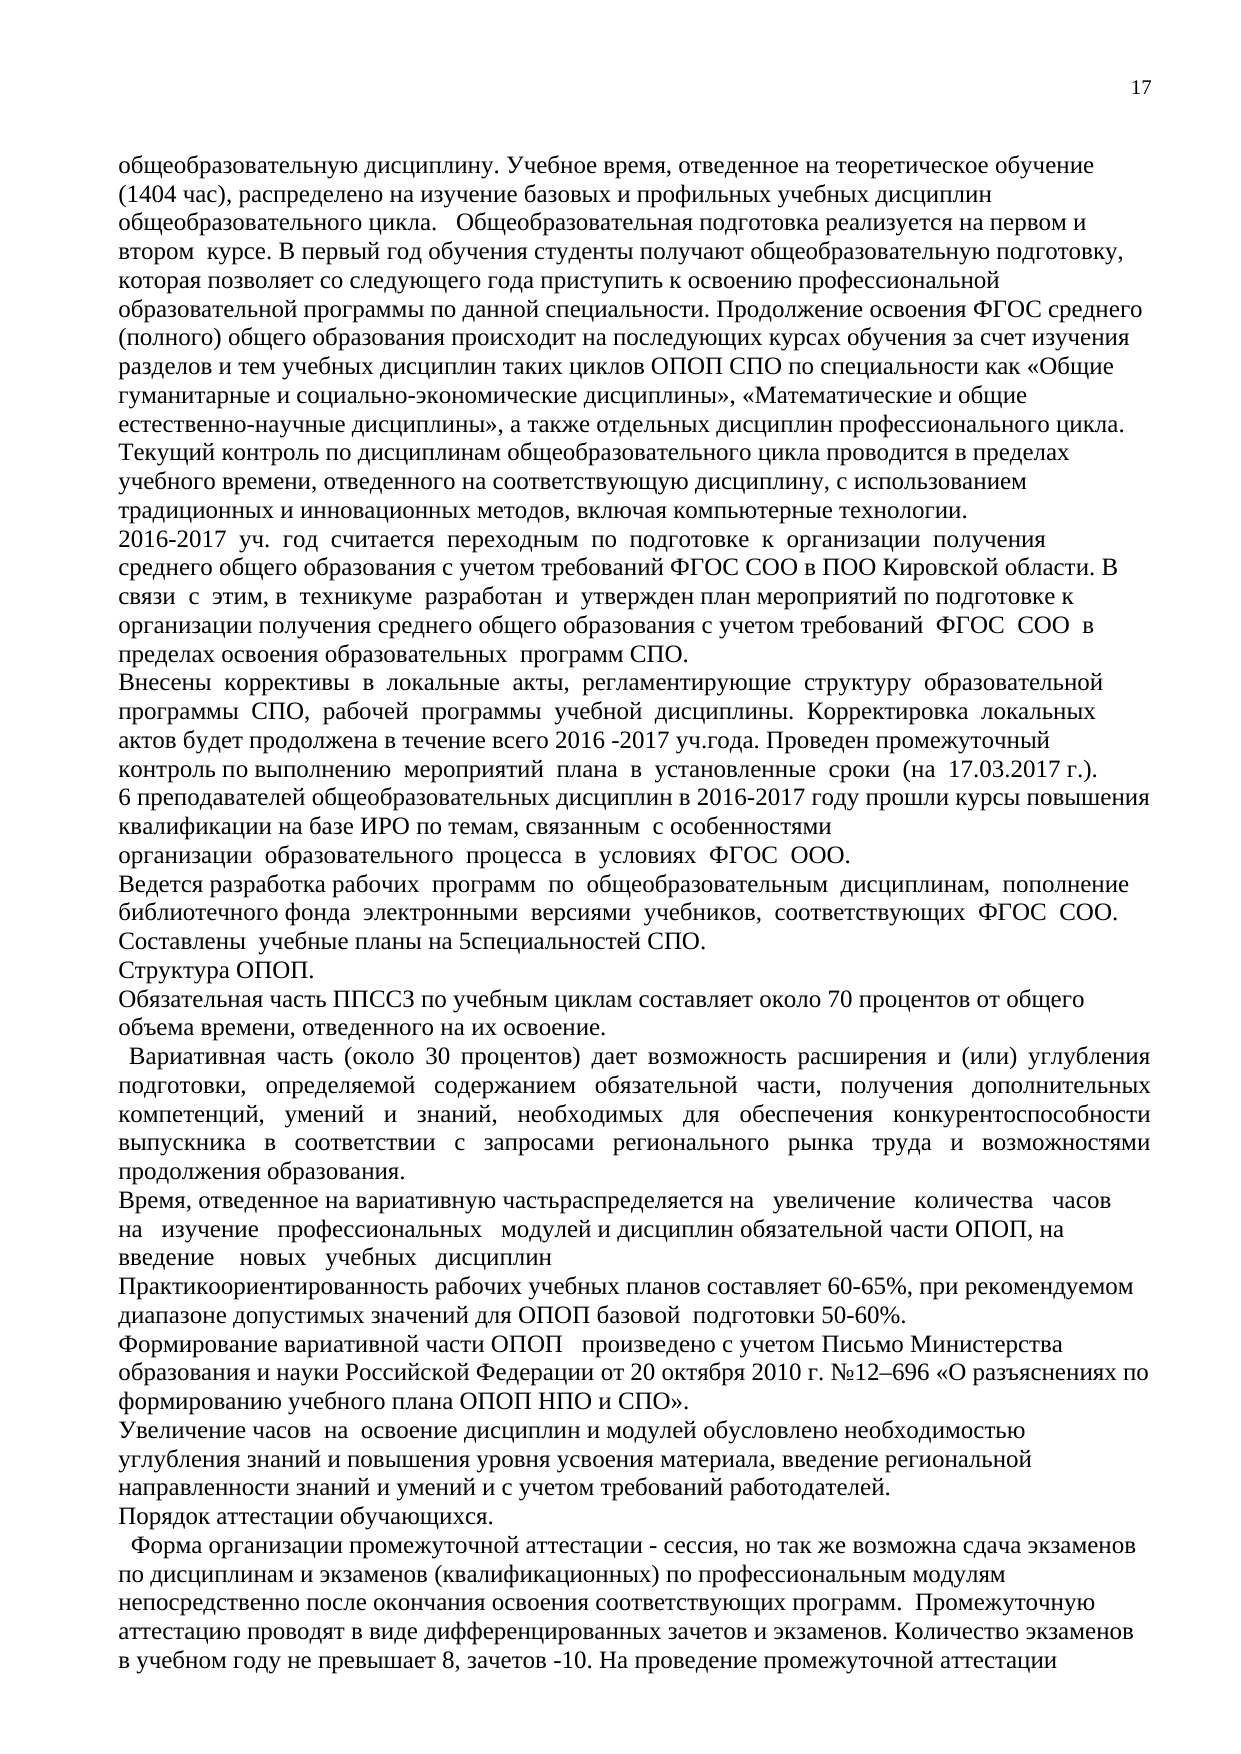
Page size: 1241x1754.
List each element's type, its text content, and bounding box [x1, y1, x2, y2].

text связи с этим, в техникуме разработан и утвержден план мероприятий по подготовке к организации получения среднего общего образования с учетом требований ФГОС СОО в пределах освоения образовательных программ СПО. [118, 581, 1151, 667]
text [118, 1530, 1151, 1674]
text квалификации на базе ИРО по темам, связанным с особенностями [118, 811, 1151, 840]
text Внесены коррективы в локальные акты, регламентирующие структуру образовательной [118, 667, 1151, 696]
text Практикоориентированность рабочих учебных планов составляет 60-65%, при рекомендуемом диапазоне допустимых значений для ОПОП базовой подготовки 50-60%. [118, 1271, 1151, 1329]
text 2016-2017 уч. год считается переходным по подготовке к организации получения [118, 524, 1151, 552]
text Обязательная часть ППССЗ по учебным циклам составляет около 70 процентов от общего объема времени, отведенного на их освоение. [118, 984, 1151, 1041]
text Ведется разработка рабочих программ по общеобразовательным дисциплинам, пополнение библиотечного фонда электронными версиями учебников, соответствующих ФГОС СОО. Составлены учебные планы на 5специальностей СПО. [118, 869, 1151, 955]
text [118, 150, 1151, 524]
text Время, отведенное на вариативную частьраспределяется на увеличение количества часов на изучение профессиональных модулей и дисциплин обязательной части ОПОП, на введение новых учебных дисциплин [118, 1185, 1151, 1271]
text Увеличение часов на освоение дисциплин и модулей обусловлено необходимостью углубления знаний и повышения уровня усвоения материала, введение региональной направленности знаний и умений и с учетом требований работодателей. [118, 1415, 1151, 1501]
text Вариативная часть (около 30 процентов) дает возможность расширения и (или) углубления подготовки, определяемой содержанием обязательной части, получения дополнительных компетенций, умений и знаний, необходимых для обеспечения конкурентоспособности выпускника в соответствии с запросами регионального рынка труда и возможностями продолжения образования. [118, 1041, 1151, 1185]
text Формирование вариативной части ОПОП произведено с учетом Письмо Министерства образования и науки Российской Федерации от 20 октября 2010 г. №12–696 «О разъяснениях по формированию учебного плана ОПОП НПО и СПО». [118, 1329, 1151, 1415]
text 6 преподавателей общеобразовательных дисциплин в 2016-2017 году прошли курсы повышения [118, 782, 1151, 811]
text актов будет продолжена в течение всего 2016 -2017 уч.года. Проведен промежуточный контроль по выполнению мероприятий плана в установленные сроки (на 17.03.2017 г.). [118, 725, 1151, 782]
text программы СПО, рабочей программы учебной дисциплины. Корректировка локальных [118, 696, 1151, 725]
text организации образовательного процесса в условиях ФГОС ООО. [118, 840, 1151, 869]
text среднего общего образования с учетом требований ФГОС СОО в ПОО Кировской области. В [118, 552, 1151, 581]
text Порядок аттестации обучающихся. [118, 1501, 1151, 1530]
text Структура ОПОП. [118, 955, 1151, 984]
